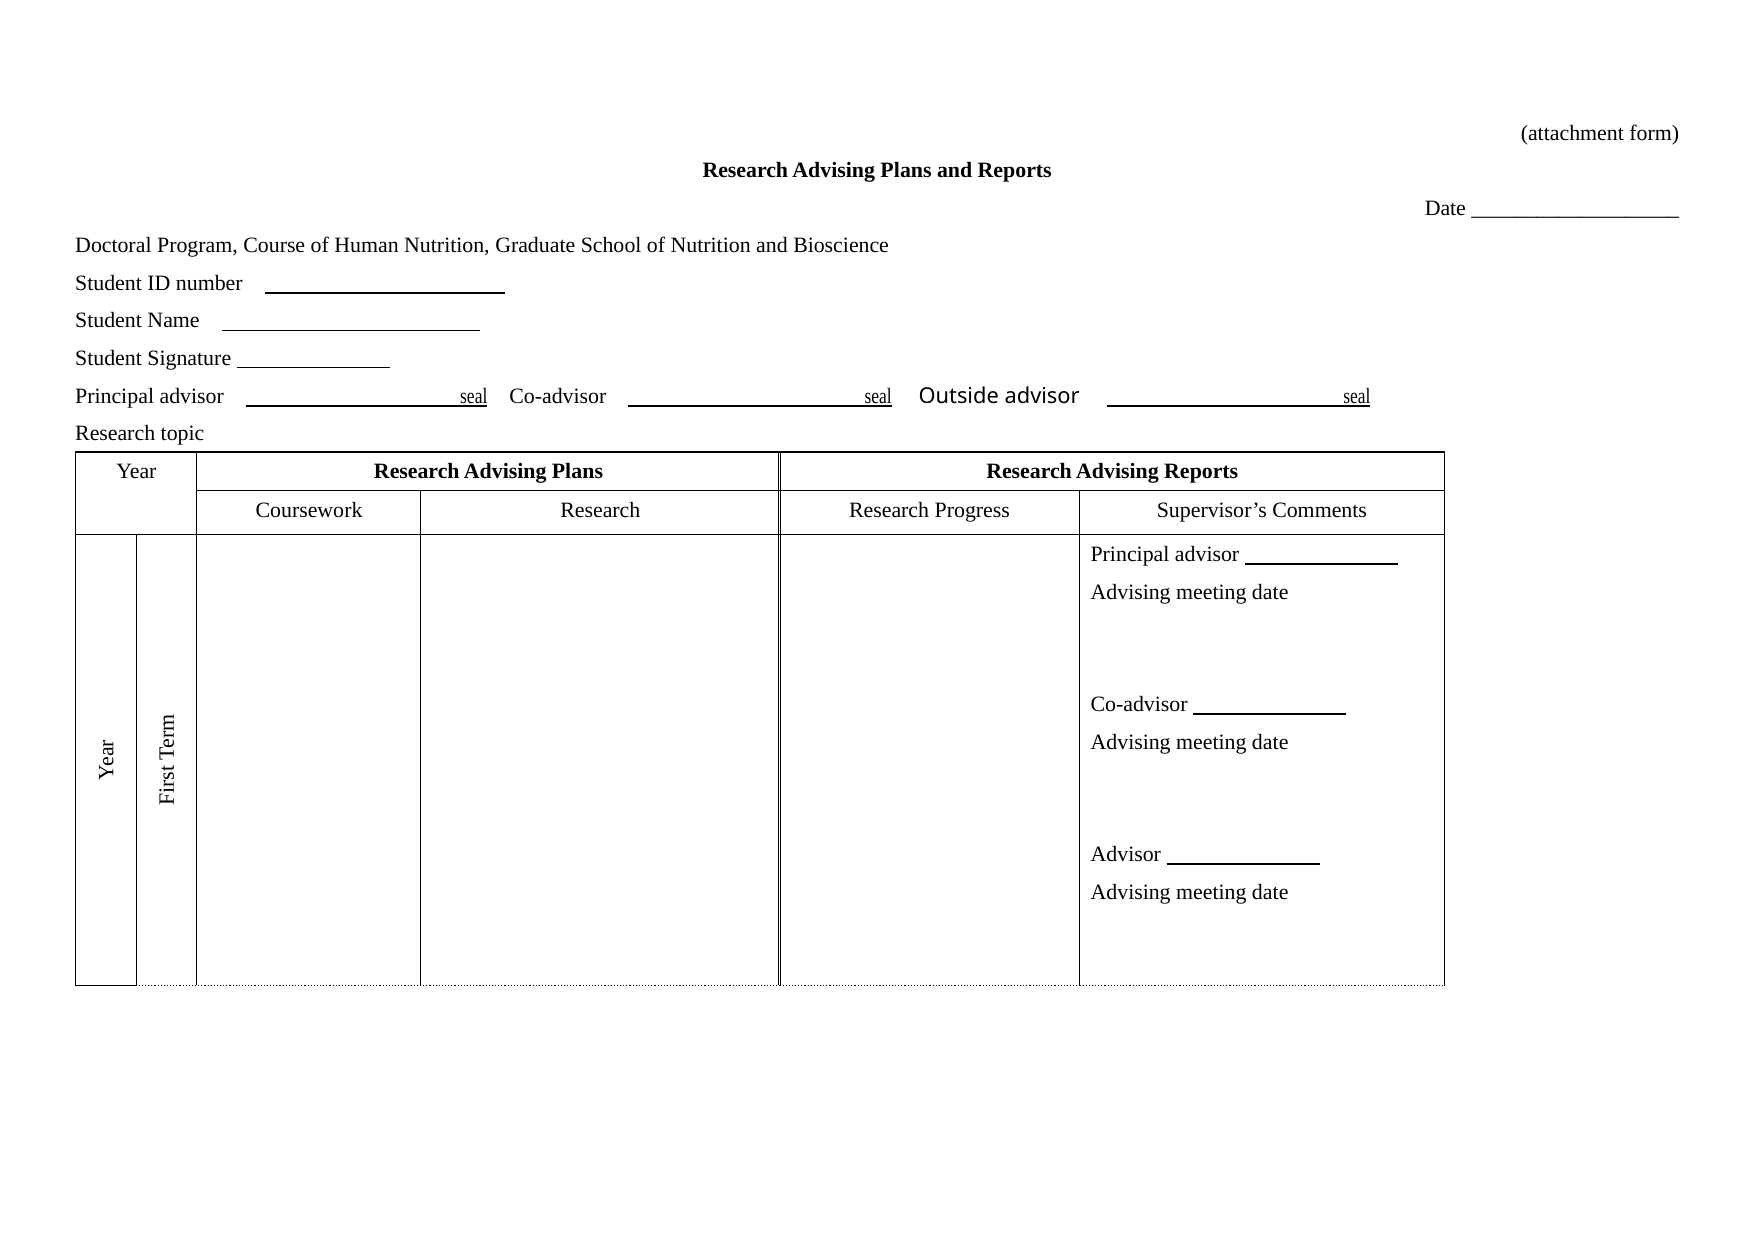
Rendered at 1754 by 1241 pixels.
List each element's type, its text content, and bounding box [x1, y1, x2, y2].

table_cell Coursework [197, 491, 420, 534]
table_cell Research [421, 491, 778, 534]
table_cell [197, 535, 420, 985]
table_cell Supervisor’s Comments [1080, 491, 1444, 534]
table_cell Research Progress [781, 491, 1079, 534]
table_header Research Advising Reports [781, 453, 1444, 490]
text Date ___________________ [75, 189, 1679, 226]
table_header Research Advising Plans [197, 453, 778, 490]
text Principal advisor seal Co-advisor seal Outside advisor seal [75, 376, 1679, 414]
table_cell [421, 535, 778, 985]
table_cell [781, 535, 1079, 985]
text Research topic [75, 414, 1679, 451]
text Doctoral Program, Course of Human Nutrition, Graduate School of Nutrition and Bioscience [75, 226, 1679, 264]
text (attachment form) [75, 114, 1679, 151]
text Student Name [75, 301, 1679, 339]
table_cell Year [76, 535, 136, 985]
table_cell First Term [137, 535, 196, 985]
text Student ID number [75, 264, 1679, 301]
text Research Advising Plans and Reports [75, 151, 1679, 189]
text Student Signature [75, 339, 1679, 376]
table_header Year [76, 453, 196, 534]
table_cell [1080, 535, 1444, 985]
